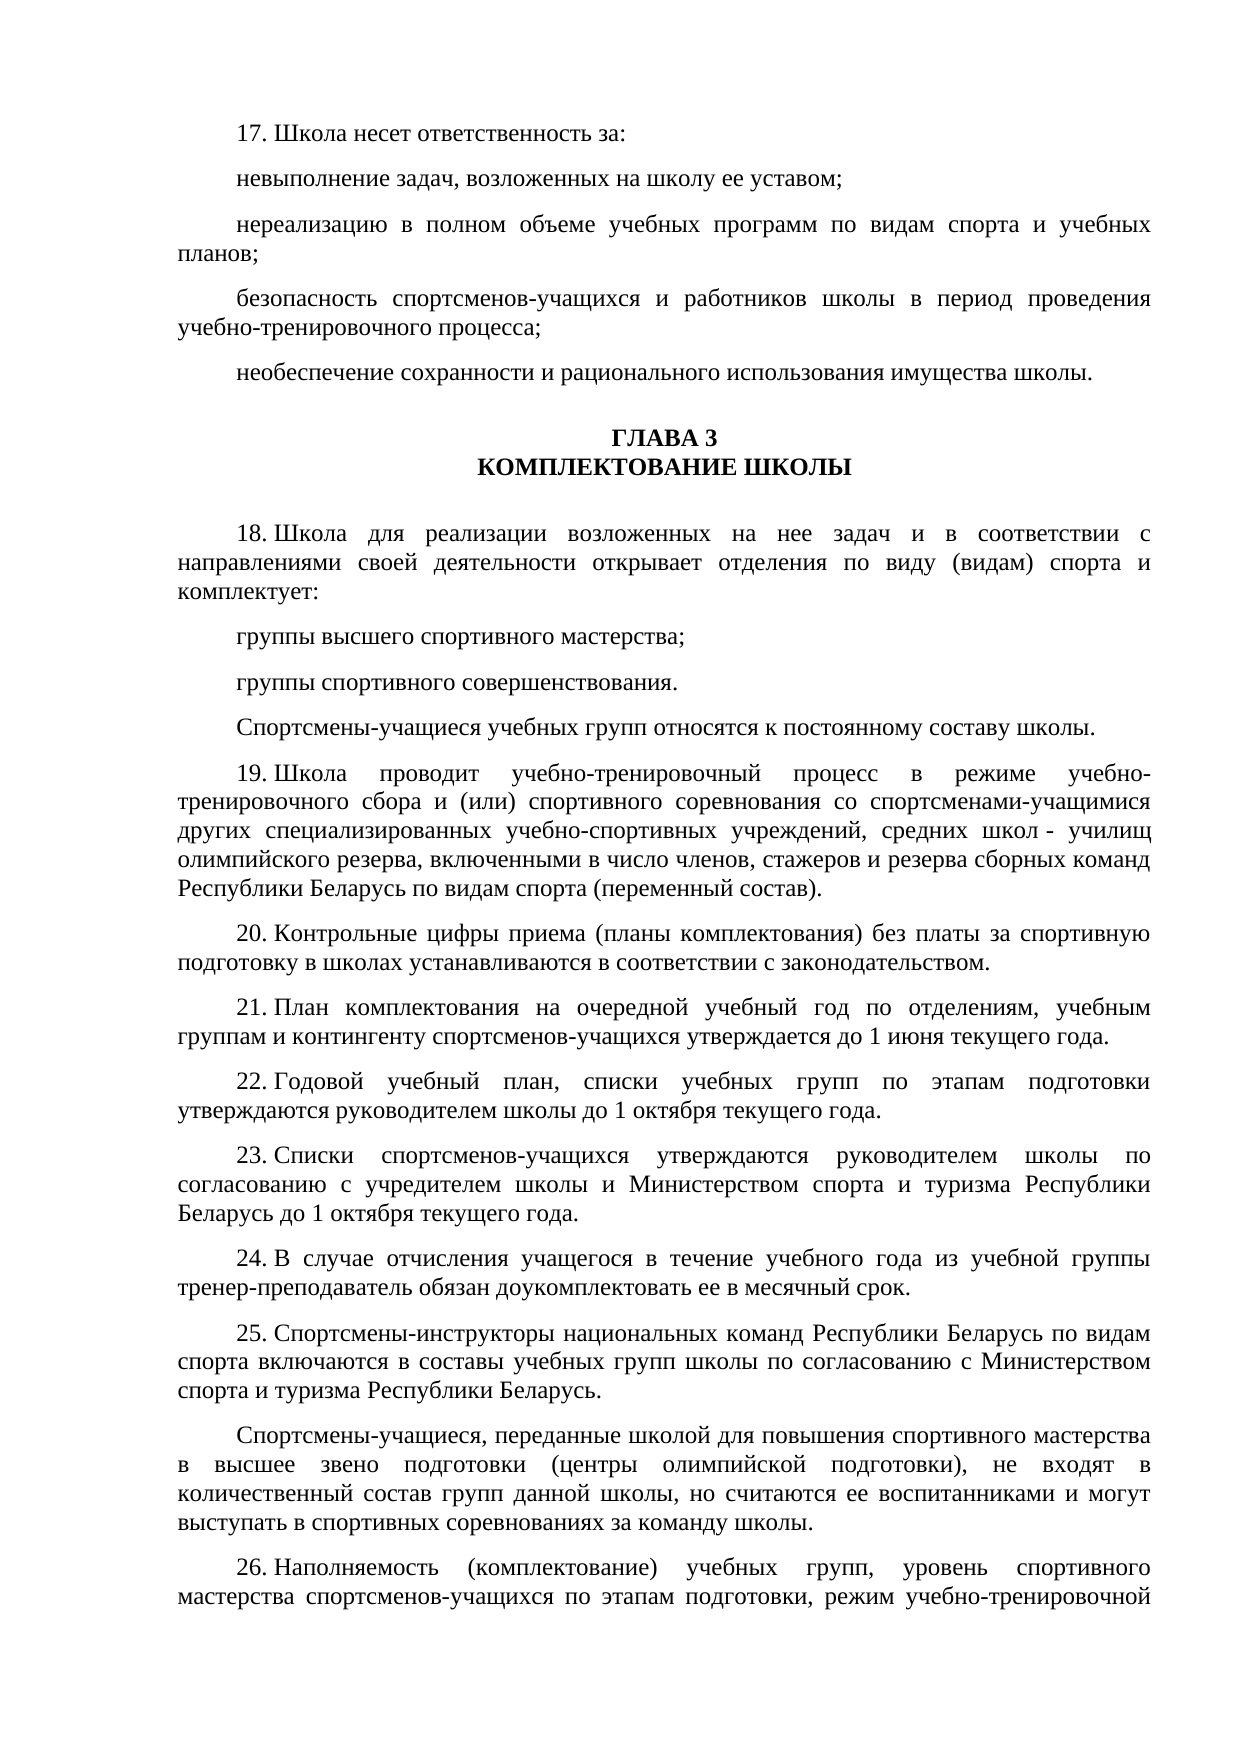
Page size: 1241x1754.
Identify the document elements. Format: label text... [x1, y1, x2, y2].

text необеспечение сохранности и рационального использования имущества школы. [177, 357, 1152, 386]
text группы спортивного совершенствования. [177, 667, 1152, 696]
text 21. План комплектования на очередной учебный год по отделениям, учебным группам и контингенту спортсменов-учащихся утверждается до 1 июня текущего года. [177, 992, 1152, 1050]
text группы высшего спортивного мастерства; [177, 621, 1152, 650]
text невыполнение задач, возложенных на школу ее уставом; [177, 163, 1152, 192]
text 18. Школа для реализации возложенных на нее задач и в соответствии с направлениями своей деятельности открывает отделения по виду (видам) спорта и комплектует: [177, 518, 1152, 605]
text безопасность спортсменов-учащихся и работников школы в период проведения учебно-тренировочного процесса; [177, 283, 1152, 341]
text 19. Школа проводит учебно-тренировочный процесс в режиме учебно-тренировочного сбора и (или) спортивного соревнования со спортсменами-учащимися других специализированных учебно-спортивных учреждений, средних школ - училищ олимпийского резерва, включенными в число членов, стажеров и резерва сборных команд Республики Беларусь по видам спорта (переменный состав). [177, 758, 1152, 901]
text нереализацию в полном объеме учебных программ по видам спорта и учебных планов; [177, 209, 1152, 266]
text 23. Списки спортсменов-учащихся утверждаются руководителем школы по согласованию с учредителем школы и Министерством спорта и туризма Республики Беларусь до 1 октября текущего года. [177, 1141, 1152, 1227]
text 20. Контрольные цифры приема (планы комплектования) без платы за спортивную подготовку в школах устанавливаются в соответствии с законодательством. [177, 918, 1152, 976]
text 17. Школа несет ответственность за: [177, 118, 1152, 147]
text Спортсмены-учащиеся учебных групп относятся к постоянному составу школы. [177, 712, 1152, 741]
text 24. В случае отчисления учащегося в течение учебного года из учебной группы тренер-преподаватель обязан доукомплектовать ее в месячный срок. [177, 1243, 1152, 1301]
text 22. Годовой учебный план, списки учебных групп по этапам подготовки утверждаются руководителем школы до 1 октября текущего года. [177, 1066, 1152, 1124]
text 25. Спортсмены-инструкторы национальных команд Республики Беларусь по видам спорта включаются в составы учебных групп школы по согласованию с Министерством спорта и туризма Республики Беларусь. [177, 1318, 1152, 1404]
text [177, 1552, 1152, 1610]
text Спортсмены-учащиеся, переданные школой для повышения спортивного мастерства в высшее звено подготовки (центры олимпийской подготовки), не входят в количественный состав групп данной школы, но считаются ее воспитанниками и могут выступать в спортивных соревнованиях за команду школы. [177, 1421, 1152, 1536]
text ГЛАВА 3 КОМПЛЕКТОВАНИЕ ШКОЛЫ [177, 423, 1152, 481]
